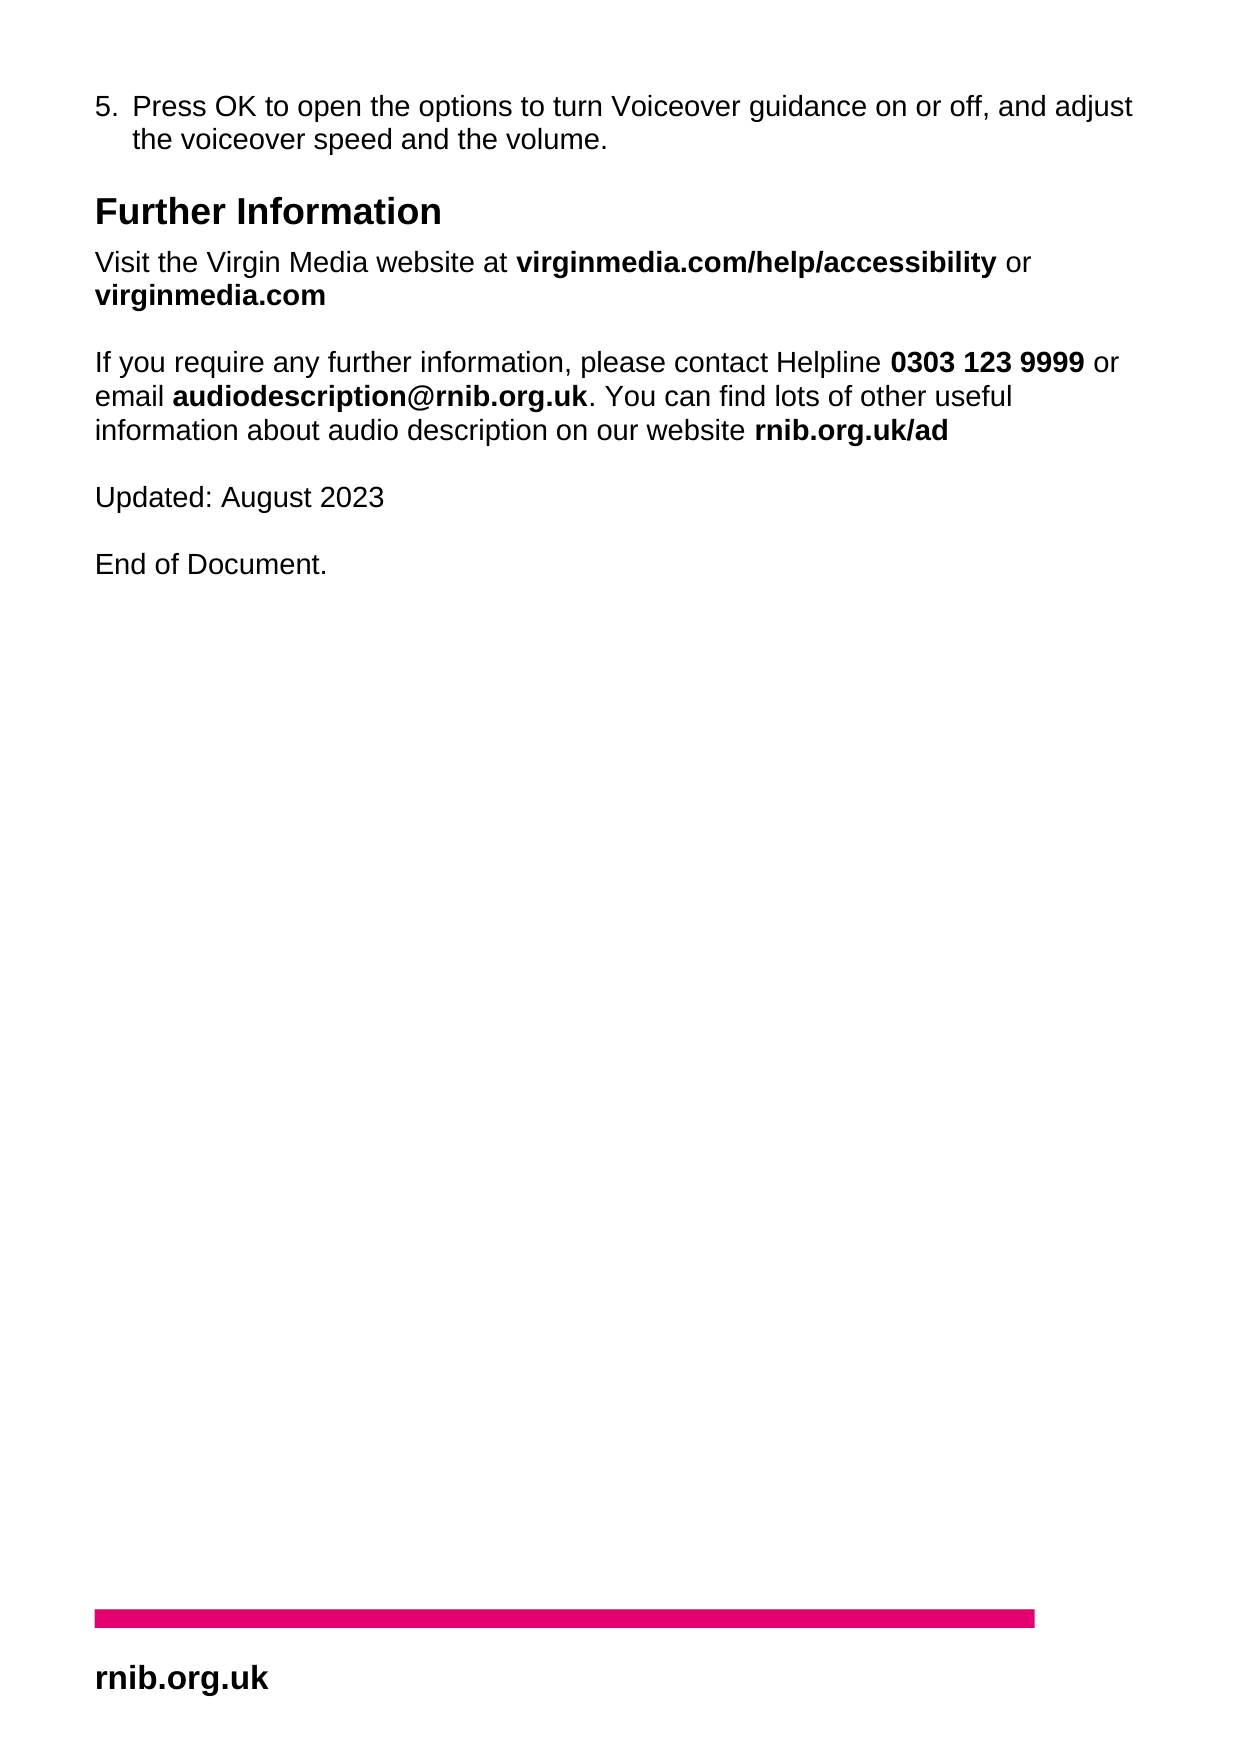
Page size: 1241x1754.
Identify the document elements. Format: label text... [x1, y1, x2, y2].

picture [94, 1608, 1035, 1628]
text End of Document. [94, 547, 1146, 580]
text If you require any further information, please contact Helpline 0303 123 9999 or email audiodescription@rnib.org.uk. You can find lots of other useful information about audio description on our website rnib.org.uk/ad [94, 346, 1146, 446]
list Press OK to open the options to turn Voiceover guidance on or off, and adjust the voiceover speed and the volume. [94, 89, 1146, 156]
text Visit the Virgin Media website at virginmedia.com/help/accessibility or virginmedia.com [94, 245, 1146, 312]
subtitle Further Information [94, 189, 1146, 232]
text Updated: August 2023 [94, 480, 1146, 513]
